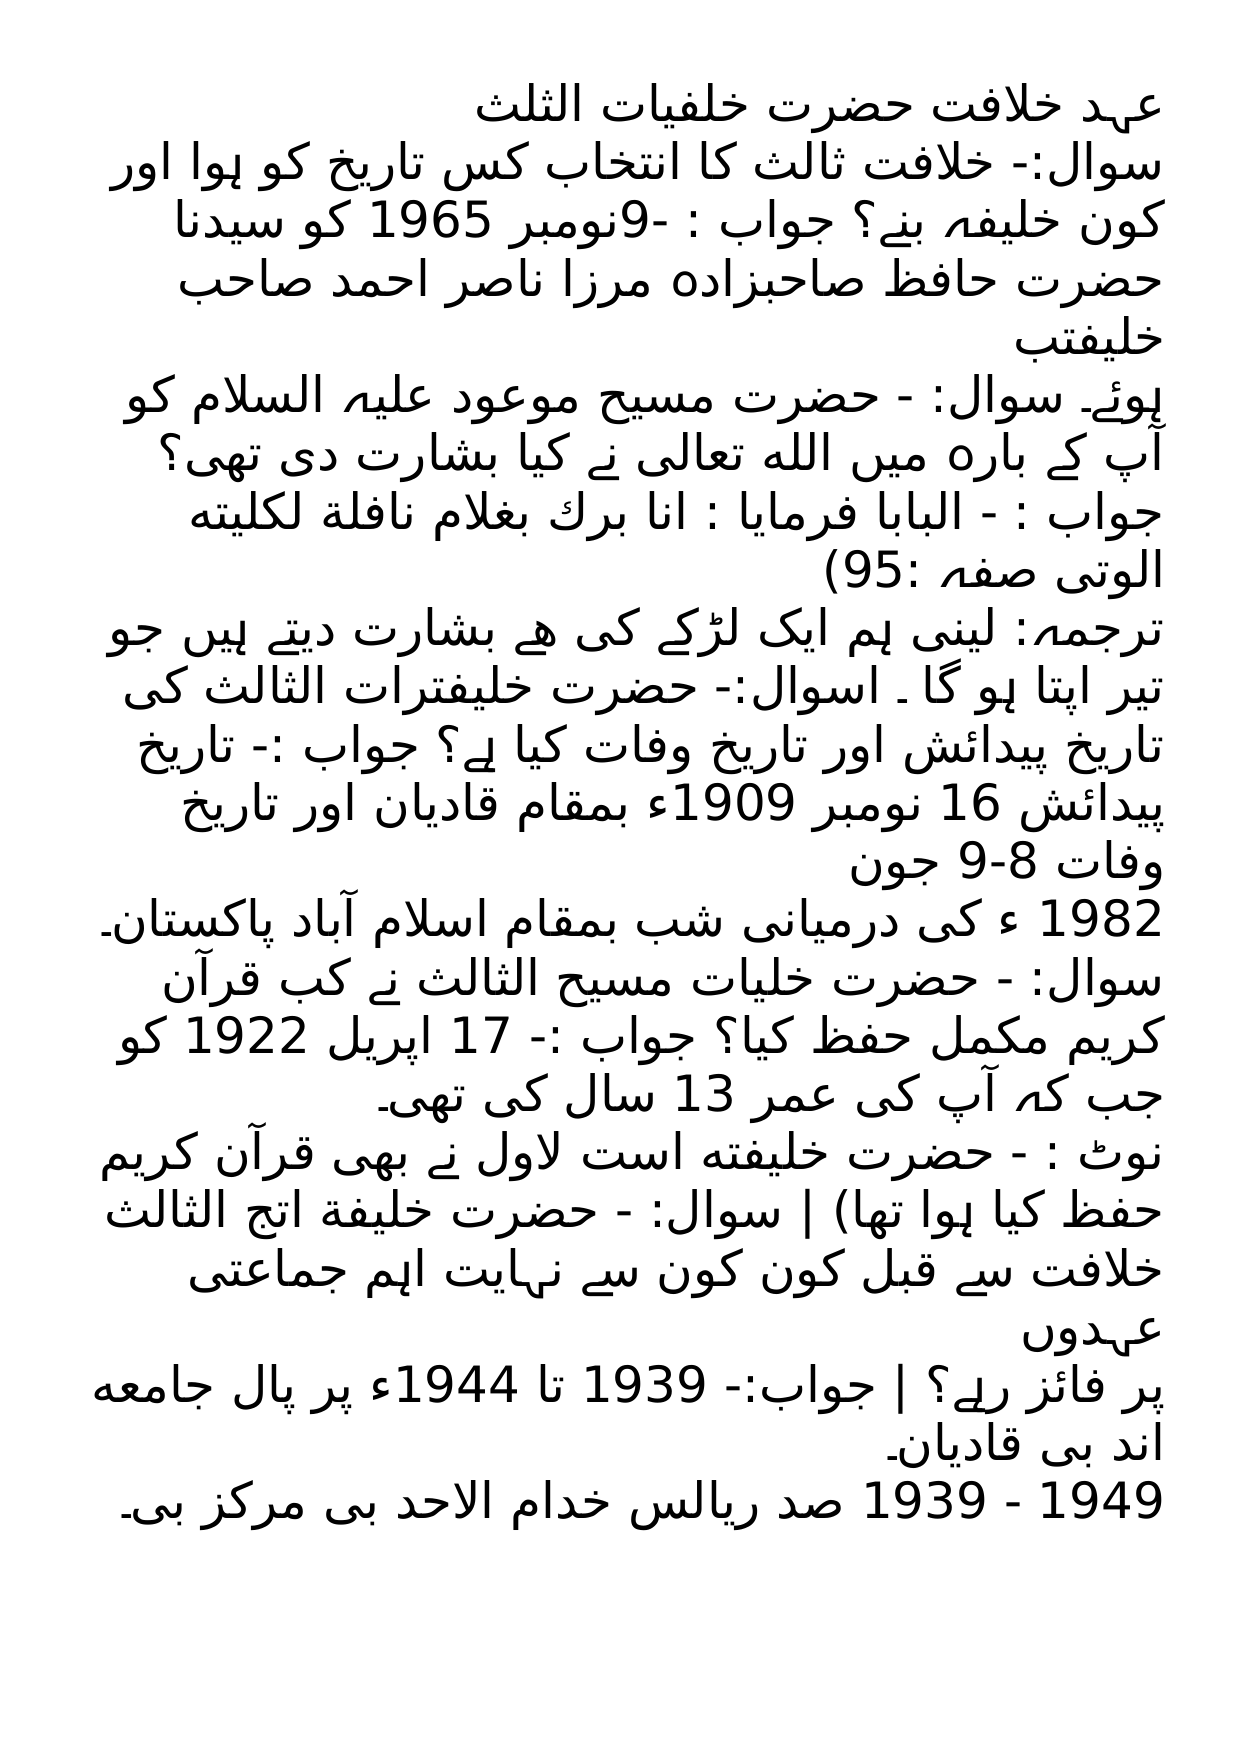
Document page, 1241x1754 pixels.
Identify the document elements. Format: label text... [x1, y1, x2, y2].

text عہد خلافت حضرت خلفيات الثلث [75, 75, 1165, 133]
text پر فائز رہے؟ | جواب:- 1939 تا 1944ء پر پال جامعه اند بی قادیان۔ [75, 1356, 1165, 1472]
text سوال:- خلافت ثالث کا انتخاب کس تاریخ کو ہوا اور کون خلیفہ بنے؟ جواب : -9نومبر 1965 کو سیدنا حضرت حافظ صاحبزادہ مرزا ناصر احمد صاحب خلیفتب [75, 133, 1165, 366]
text ہوئے۔ سوال: - حضرت مسیح موعود علیہ السلام کو آپ کے بارہ میں الله تعالی نے کیا بشارت دی تھی؟ جواب : - البابا فرمایا : انا برك بغلام نافلة لكليته الوتی صفہ :95) [75, 366, 1165, 599]
text ترجمہ: لینی ہم ایک لڑکے کی ھے بشارت دیتے ہیں جو تیر اپتا ہو گا ۔ اسوال:- حضرت خلیفترات الثالث کی تاریخ پیدائش اور تاریخ وفات کیا ہے؟ جواب :- تاریخ پیدائش 16 نومبر 1909ء بمقام قادیان اور تاریخ وفات 8-9 جون [75, 599, 1165, 890]
text 1982 ء کی درمیانی شب بمقام اسلام آباد پاکستان۔ سوال: - حضرت خلیات مسیح الثالث نے کب قرآن کریم مکمل حفظ کیا؟ جواب :- 17 اپریل 1922 کو جب کہ آپ کی عمر 13 سال کی تھی۔ [75, 890, 1165, 1123]
text 1949 - 1939 صد ریالس خدام الاحد بی مرکز بی۔ [75, 1472, 1165, 1531]
text نوٹ : - حضرت خلیفته است لاول نے بھی قرآن کریم حفظ کیا ہوا تھا) | سوال: - حضرت خلیفة اتج الثالث خلافت سے قبل کون کون سے نہایت اہم جماعتی عہدوں [75, 1123, 1165, 1356]
